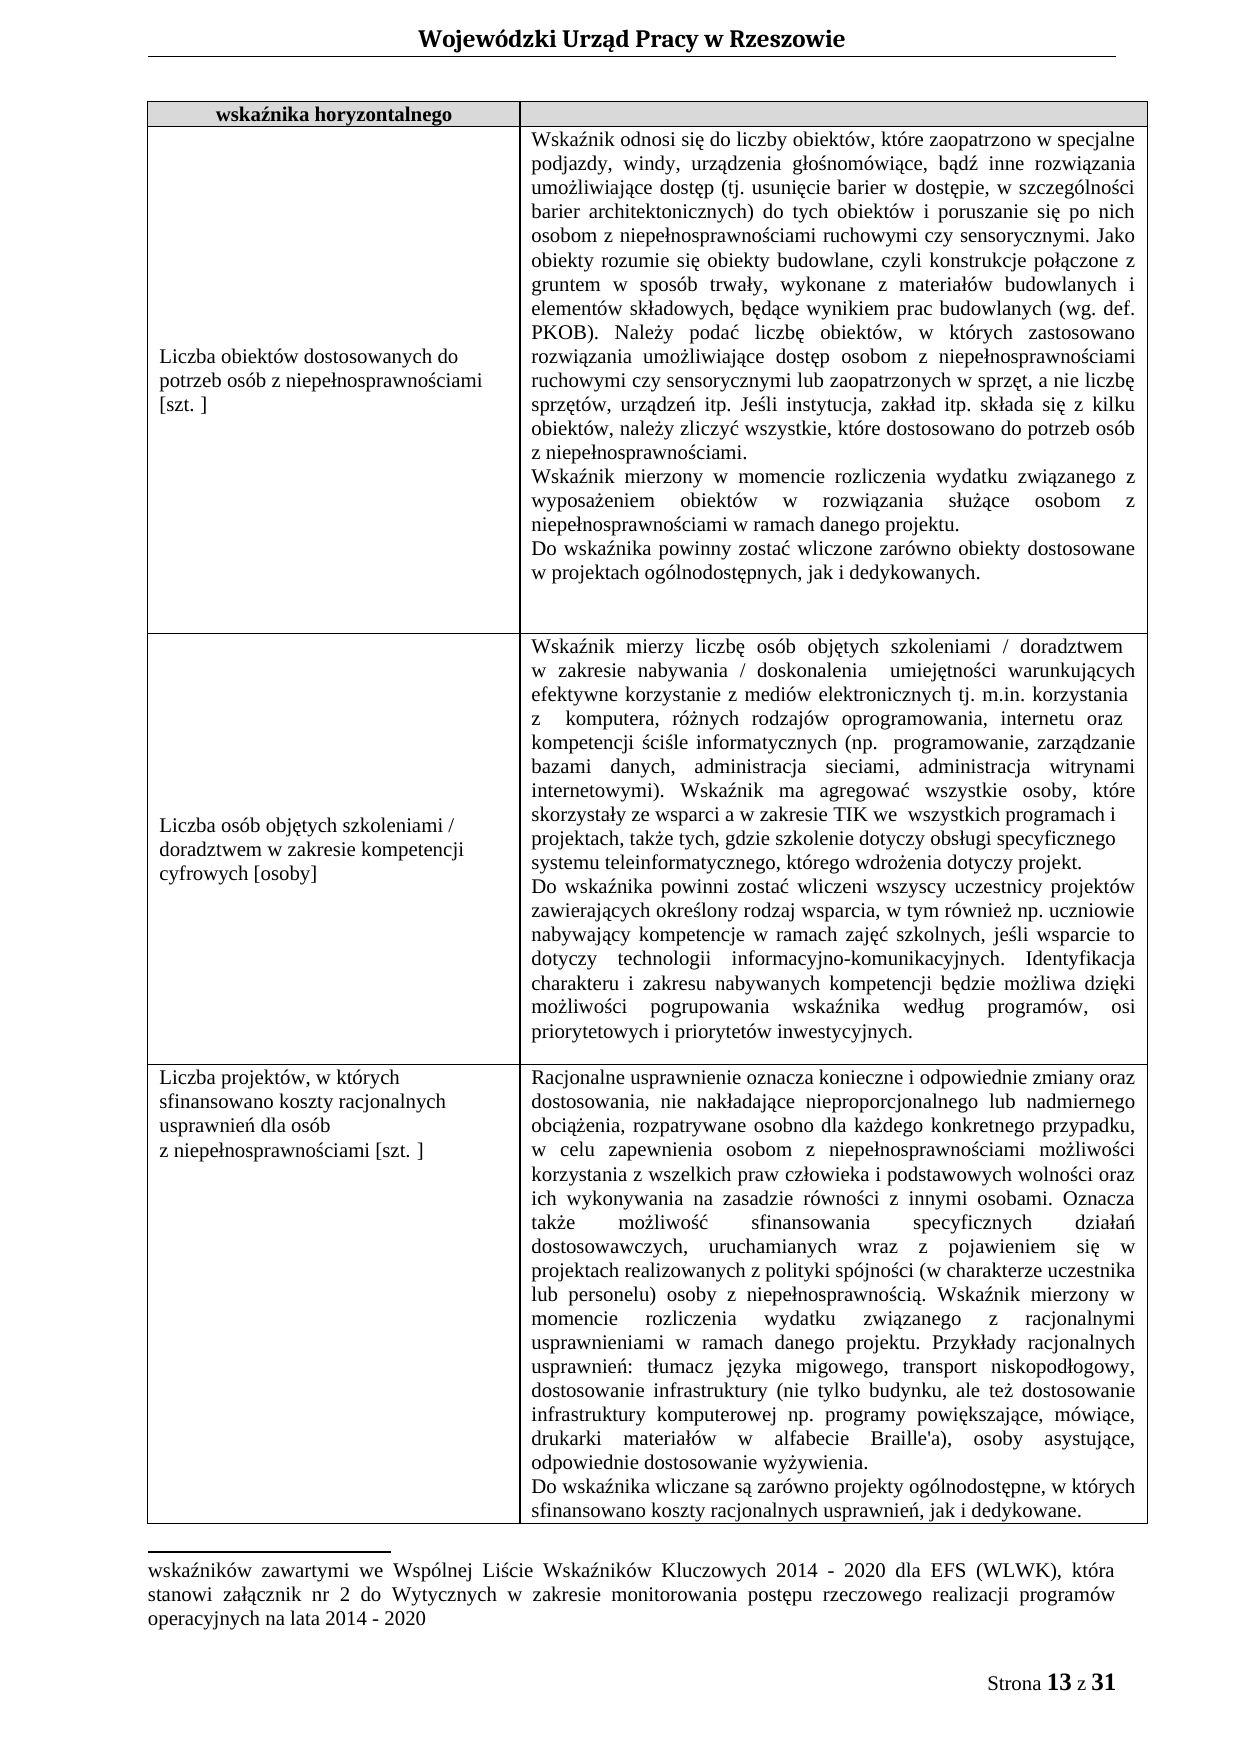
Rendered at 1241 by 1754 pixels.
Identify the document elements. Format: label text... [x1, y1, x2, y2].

table_cell Liczba obiektów dostosowanych do potrzeb osób z niepełnosprawnościami [szt. ] [148, 127, 519, 632]
table_cell Wskaźnik odnosi się do liczby obiektów, które zaopatrzono w specjalne podjazdy, windy, urządzenia głośnomówiące, bądź inne rozwiązania umożliwiające dostęp (tj. usunięcie barier w dostępie, w szczególności barier architektonicznych) do tych obiektów i poruszanie się po nich osobom z niepełnosprawnościami ruchowymi czy sensorycznymi. Jako obiekty rozumie się obiekty budowlane, czyli konstrukcje połączone z gruntem w sposób trwały, wykonane z materiałów budowlanych i elementów składowych, będące wynikiem prac budowlanych (wg. def. PKOB). Należy podać liczbę obiektów, w których zastosowano rozwiązania umożliwiające dostęp osobom z niepełnosprawnościami ruchowymi czy sensorycznymi lub zaopatrzonych w sprzęt, a nie liczbę sprzętów, urządzeń itp. Jeśli instytucja, zakład itp. składa się z kilku obiektów, należy zliczyć wszystkie, które dostosowano do potrzeb osób z niepełnosprawnościami. Wskaźnik mierzony w momencie rozliczenia wydatku związanego z wyposażeniem obiektów w rozwiązania służące osobom z niepełnosprawnościami w ramach danego projektu. Do wskaźnika powinny zostać wliczone zarówno obiekty dostosowane w projektach ogólnodostępnych, jak i dedykowanych. [521, 127, 1147, 632]
table_cell Wskaźnik mierzy liczbę osób objętych szkoleniami / doradztwem w zakresie nabywania / doskonalenia umiejętności warunkujących efektywne korzystanie z mediów elektronicznych tj. m.in. korzystania z komputera, różnych rodzajów oprogramowania, internetu oraz kompetencji ściśle informatycznych (np. programowanie, zarządzanie bazami danych, administracja sieciami, administracja witrynami internetowymi). Wskaźnik ma agregować wszystkie osoby, które skorzystały ze wsparci a w zakresie TIK we wszystkich programach i projektach, także tych, gdzie szkolenie dotyczy obsługi specyficznego systemu teleinformatycznego, którego wdrożenia dotyczy projekt. Do wskaźnika powinni zostać wliczeni wszyscy uczestnicy projektów zawierających określony rodzaj wsparcia, w tym również np. uczniowie nabywający kompetencje w ramach zajęć szkolnych, jeśli wsparcie to dotyczy technologii informacyjno-komunikacyjnych. Identyfikacja charakteru i zakresu nabywanych kompetencji będzie możliwa dzięki możliwości pogrupowania wskaźnika według programów, osi priorytetowych i priorytetów inwestycyjnych. [521, 634, 1147, 1064]
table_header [148, 102, 519, 126]
table_cell Liczba osób objętych szkoleniami / doradztwem w zakresie kompetencji cyfrowych [osoby] [148, 634, 519, 1064]
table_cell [148, 1065, 519, 1522]
table_header Definicja wskaźnika [521, 102, 1147, 126]
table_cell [521, 1065, 1147, 1522]
